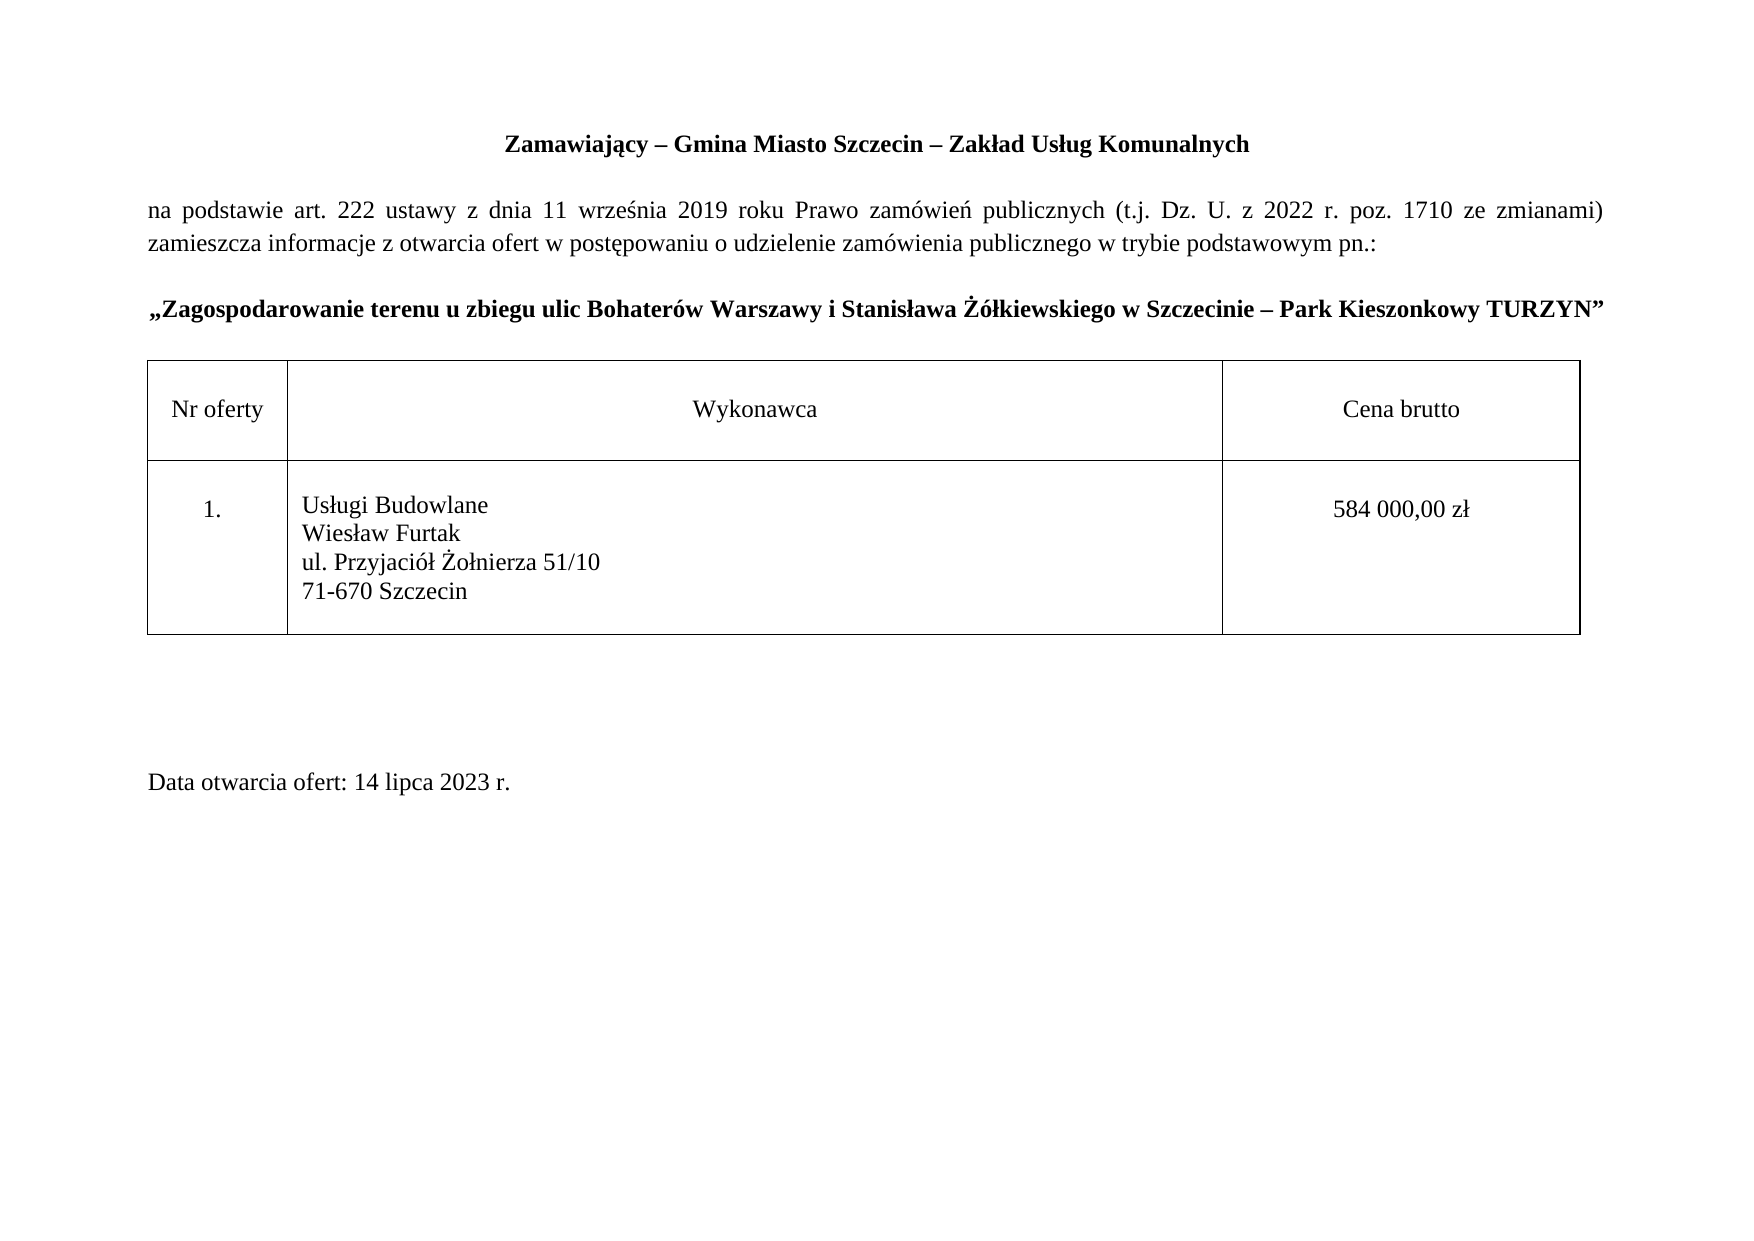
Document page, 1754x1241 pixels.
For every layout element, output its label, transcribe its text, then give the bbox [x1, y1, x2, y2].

table_header Cena brutto [1223, 361, 1579, 460]
text „Zagospodarowanie terenu u zbiegu ulic Bohaterów Warszawy i Stanisława Żółkiewskiego w Szczecinie – Park Kieszonkowy TURZYN” [148, 294, 1606, 322]
text na podstawie art. 222 ustawy z dnia 11 września 2019 roku Prawo zamówień publicznych (t.j. Dz. U. z 2022 r. poz. 1710 ze zmianami) zamieszcza informacje z otwarcia ofert w postępowaniu o udzielenie zamówienia publicznego w trybie podstawowym pn.: [148, 195, 1606, 256]
text Zamawiający – Gmina Miasto Szczecin – Zakład Usług Komunalnych [148, 129, 1606, 157]
table_cell 1. [148, 461, 287, 633]
table_header Nr oferty [148, 361, 287, 460]
table_cell 584 000,00 zł [1223, 461, 1579, 633]
table_header Wykonawca [288, 361, 1222, 460]
table_cell Usługi Budowlane Wiesław Furtak ul. Przyjaciół Żołnierza 51/10 71-670 Szczecin [288, 461, 1222, 633]
text Data otwarcia ofert: 14 lipca 2023 r. [148, 767, 1606, 795]
